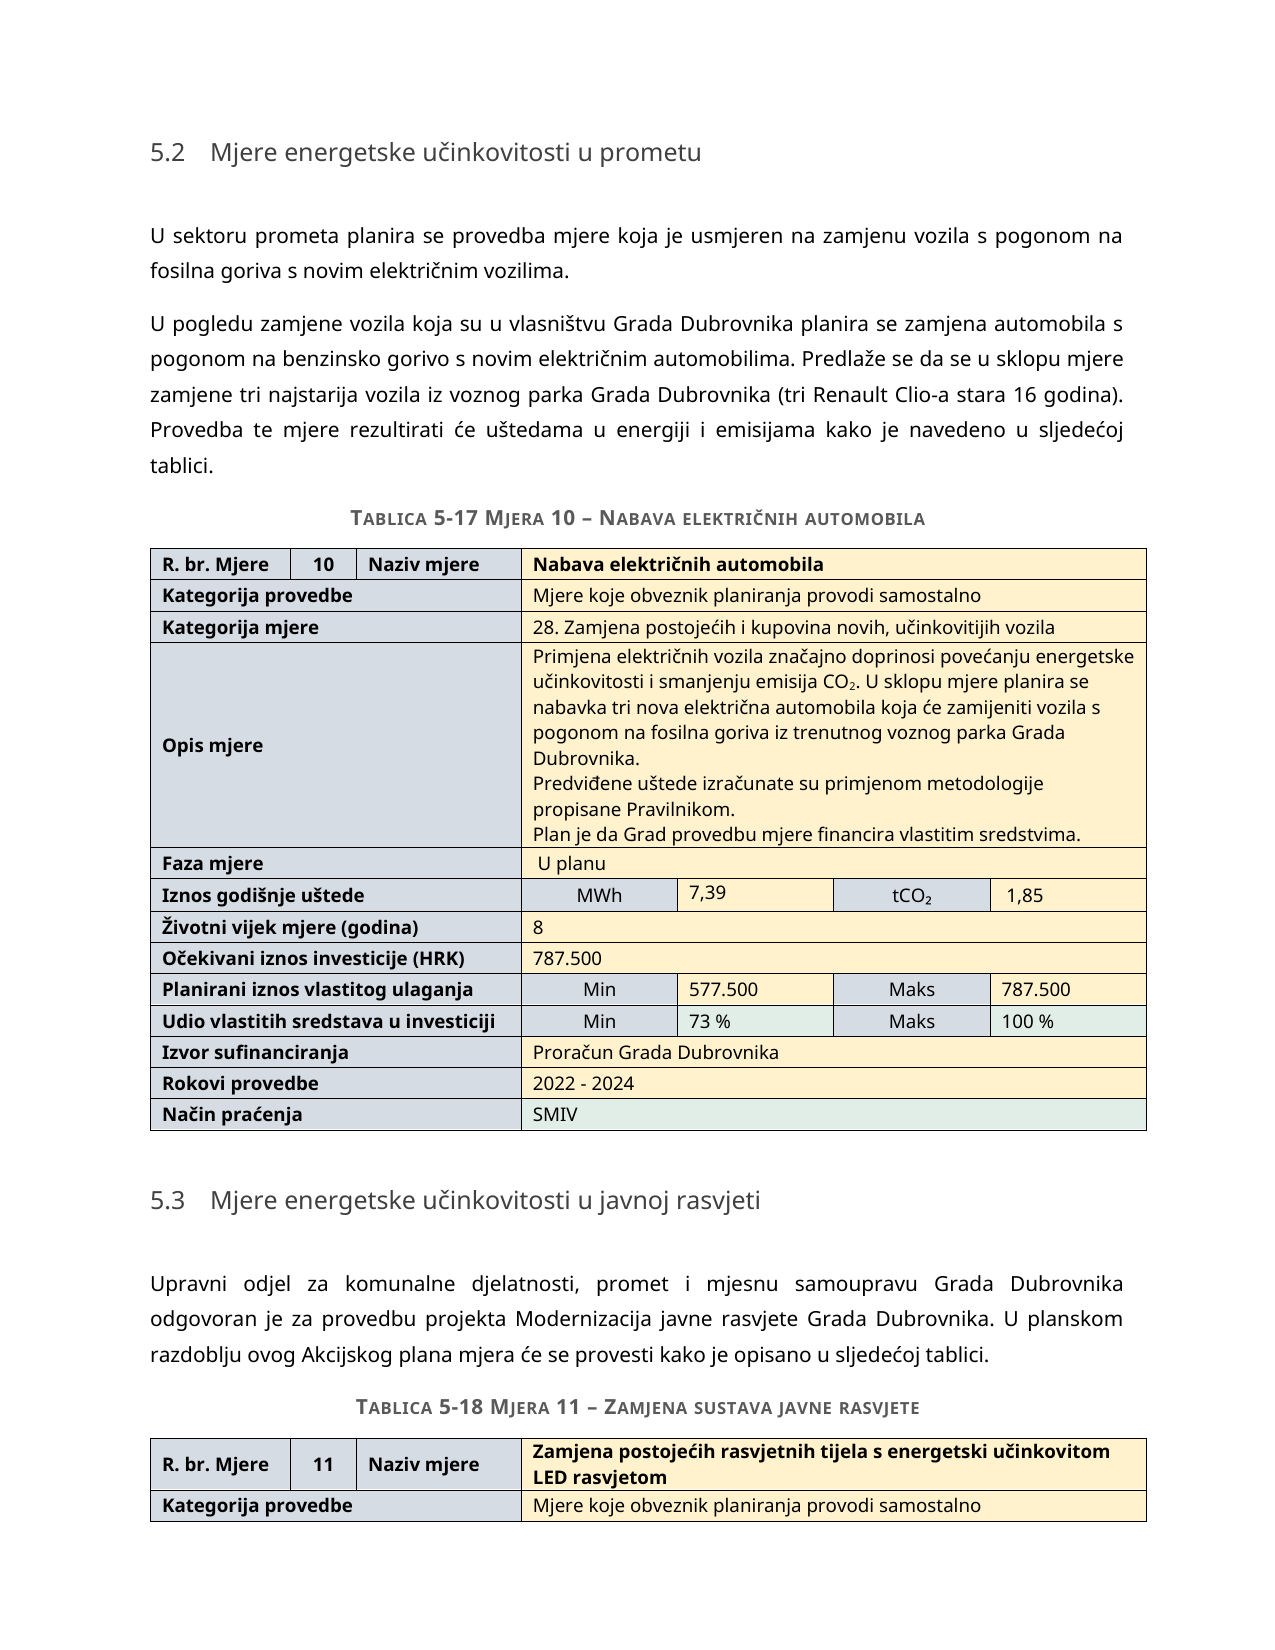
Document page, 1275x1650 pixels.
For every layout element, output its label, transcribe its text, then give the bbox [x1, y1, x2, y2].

table_cell 787.500 [991, 974, 1146, 1004]
table_cell Udio vlastitih sredstava u investiciji [151, 1006, 521, 1036]
table_cell Kategorija mjere [151, 612, 521, 642]
table_cell tCO₂ [834, 879, 990, 911]
table_cell Rokovi provedbe [151, 1068, 521, 1098]
table_cell Primjena električnih vozila značajno doprinosi povećanju energetske učinkovitosti i smanjenju emisija CO2. U sklopu mjere planira se nabavka tri nova električna automobila koja će zamijeniti vozila s pogonom na fosilna goriva iz trenutnog voznog parka Grada Dubrovnika. Predviđene uštede izračunate su primjenom metodologije propisane Pravilnikom. Plan je da Grad provedbu mjere financira vlastitim sredstvima. [522, 643, 1146, 847]
table_cell 7,39 [678, 879, 833, 911]
table_cell Planirani iznos vlastitog ulaganja [151, 974, 521, 1004]
table_cell U planu [522, 848, 1146, 878]
table_cell SMIV [522, 1099, 1146, 1129]
table_cell Očekivani iznos investicije (HRK) [151, 943, 521, 973]
table_cell 2022 - 2024 [522, 1068, 1146, 1098]
table_cell 100 % [991, 1006, 1146, 1036]
table_cell 1,85 [991, 879, 1146, 911]
table_cell Proračun Grada Dubrovnika [522, 1037, 1146, 1067]
table_cell Mjere koje obveznik planiranja provodi samostalno [522, 1491, 1146, 1521]
table_cell Izvor sufinanciranja [151, 1037, 521, 1067]
text Upravni odjel za komunalne djelatnosti, promet i mjesnu samoupravu Grada Dubrovnika odgovoran je za provedbu projekta Modernizacija javne rasvjete Grada Dubrovnika. U planskom razdoblju ovog Akcijskog plana mjera će se provesti kako je opisano u sljedećoj tablici. [150, 1269, 1125, 1368]
table_cell Min [522, 974, 677, 1004]
table_cell 28. Zamjena postojećih i kupovina novih, učinkovitijih vozila [522, 612, 1146, 642]
table_header Naziv mjere [357, 1439, 521, 1489]
table_cell Mjere koje obveznik planiranja provodi samostalno [522, 580, 1146, 611]
table_cell Životni vijek mjere (godina) [151, 912, 521, 942]
table_cell Maks [834, 974, 990, 1004]
table_cell MWh [522, 879, 677, 911]
subtitle Mjere energetske učinkovitosti u prometu [150, 135, 1125, 169]
table_header 10 [291, 549, 356, 579]
table_cell Iznos godišnje uštede [151, 879, 521, 911]
table_header Naziv mjere [357, 549, 521, 579]
table_cell Kategorija provedbe [151, 580, 521, 611]
table_cell Maks [834, 1006, 990, 1036]
table_cell Način praćenja [151, 1099, 521, 1129]
text U sektoru prometa planira se provedba mjere koja je usmjeren na zamjenu vozila s pogonom na fosilna goriva s novim električnim vozilima. [150, 221, 1125, 285]
table_header R. br. Mjere [151, 549, 290, 579]
table_cell 8 [522, 912, 1146, 942]
table_cell 787.500 [522, 943, 1146, 973]
table_header 11 [291, 1439, 356, 1489]
table_cell 577.500 [678, 974, 833, 1004]
table_cell 73 % [678, 1006, 833, 1036]
text U pogledu zamjene vozila koja su u vlasništvu Grada Dubrovnika planira se zamjena automobila s pogonom na benzinsko gorivo s novim električnim automobilima. Predlaže se da se u sklopu mjere zamjene tri najstarija vozila iz voznog parka Grada Dubrovnika (tri Renault Clio-a stara 16 godina). Provedba te mjere rezultirati će uštedama u energiji i emisijama kako je navedeno u sljedećoj tablici. [150, 309, 1125, 479]
table_cell Opis mjere [151, 643, 521, 847]
table_header R. br. Mjere [151, 1439, 290, 1489]
table_cell Kategorija provedbe [151, 1491, 521, 1521]
subtitle Mjere energetske učinkovitosti u javnoj rasvjeti [150, 1183, 1125, 1217]
table_cell Min [522, 1006, 677, 1036]
table_cell Faza mjere [151, 848, 521, 878]
table_header Nabava električnih automobila [522, 549, 1146, 579]
table_header Zamjena postojećih rasvjetnih tijela s energetski učinkovitom LED rasvjetom [522, 1439, 1146, 1489]
